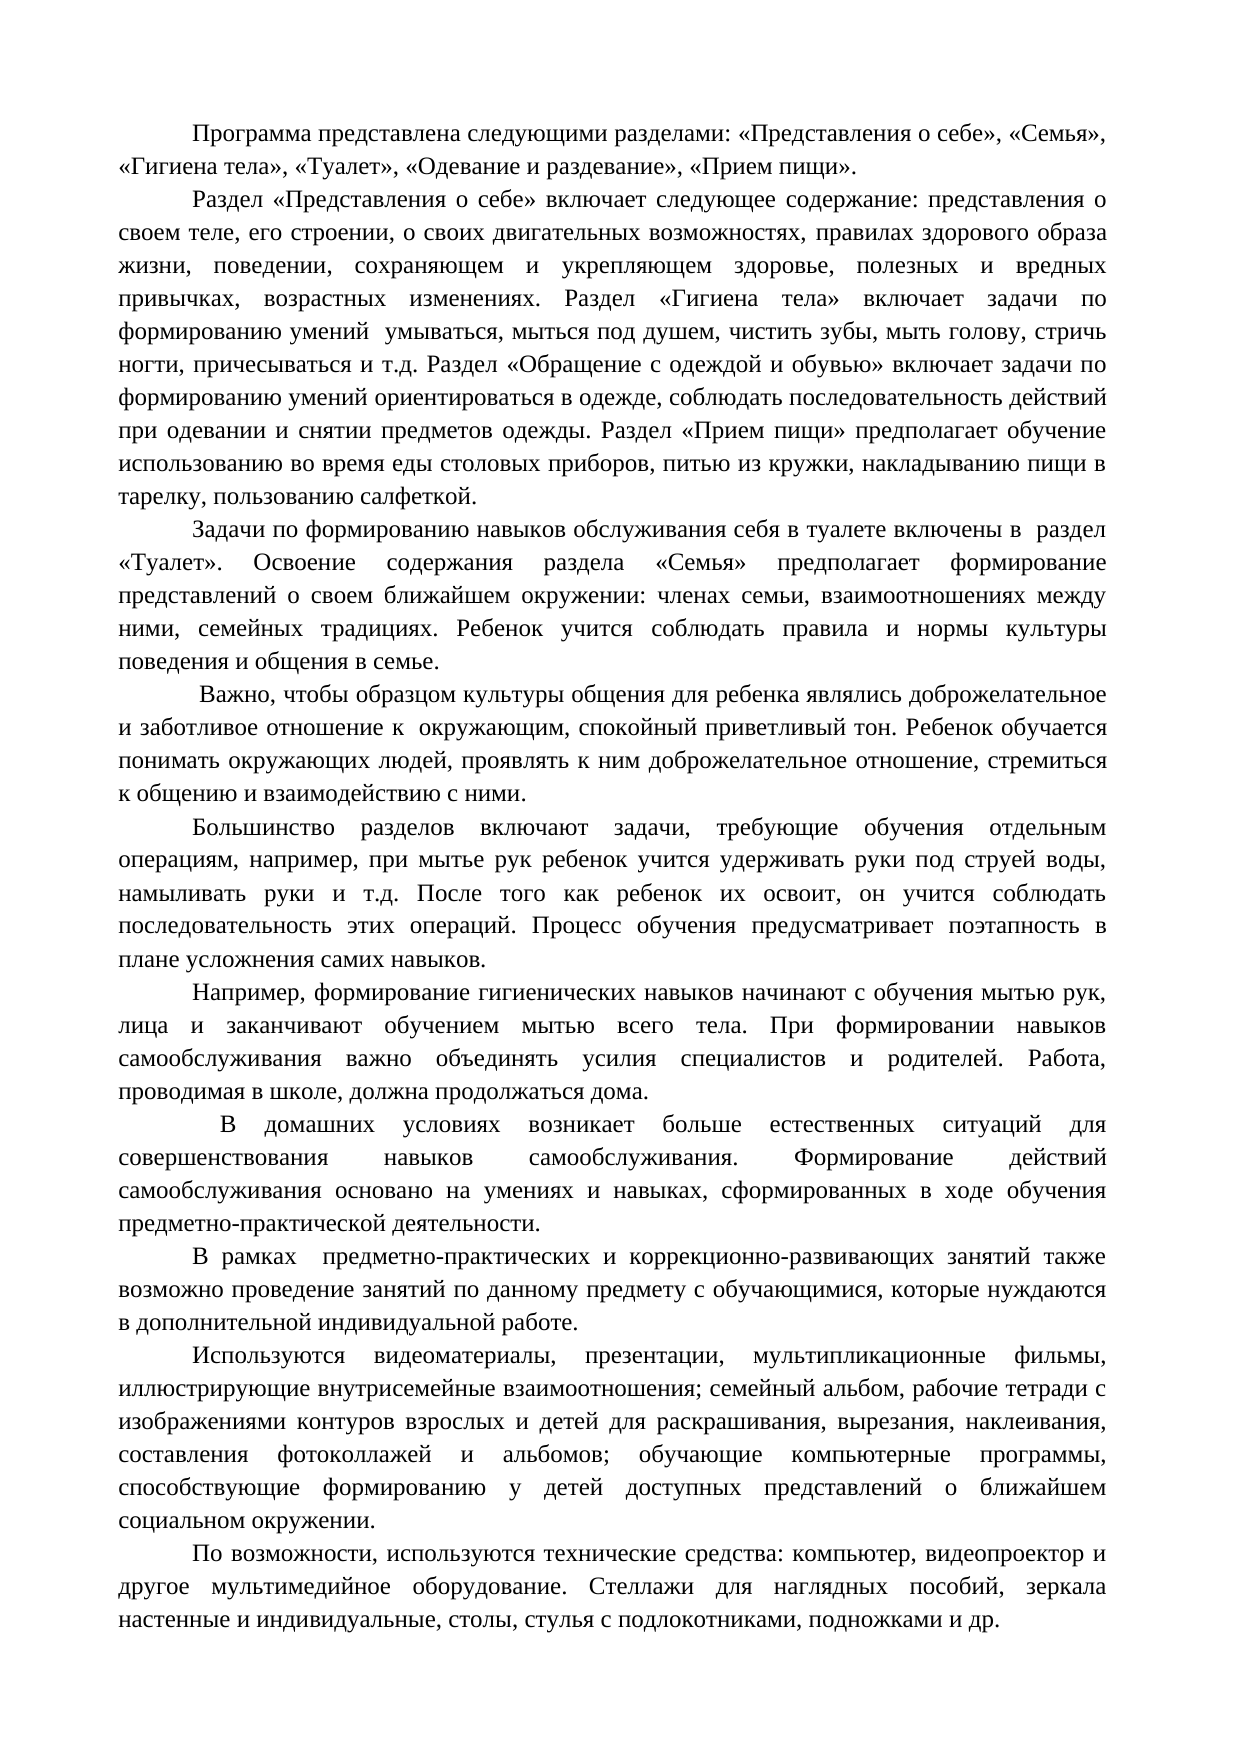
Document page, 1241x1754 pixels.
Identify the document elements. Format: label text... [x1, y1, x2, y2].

text Например, формирование гигиенических навыков начинают с обучения мытью рук, лица и заканчивают обучением мытью всего тела. При формировании навыков самообслуживания важно объединять усилия специалистов и родителей. Работа, проводимая в школе, должна продолжаться дома. [118, 977, 1107, 1104]
text Важно, чтобы образцом культуры общения для ребенка являлись доброжелательное и заботливое отношение к окружающим, спокойный приветливый тон. Ребенок обучается понимать окружающих людей, проявлять к ним доброжелательное отношение, стремиться к общению и взаимодействию с ними. [118, 774, 1107, 807]
text Программа представлена следующими разделами: «Представления о себе», «Семья», «Гигиена тела», «Туалет», «Одевание и раздевание», «Прием пищи». [118, 118, 1107, 180]
text Задачи по формированию навыков обслуживания себя в туалете включены в раздел «Туалет». Освоение содержания раздела «Семья» предполагает формирование представлений о своем ближайшем окружении: членах семьи, взаимоотношениях между ними, семейных традициях. Ребенок учится соблюдать правила и нормы культуры поведения и общения в семье. [118, 514, 1107, 675]
text По возможности, используются технические средства: компьютер, видеопроектор и другое мультимедийное оборудование. Стеллажи для наглядных пособий, зеркала настенные и индивидуальные, столы, стулья с подлокотниками, подножками и др. [118, 1538, 1107, 1633]
text Большинство разделов включают задачи, требующие обучения отдельным операциям, например, при мытье рук ребенок учится удерживать руки под струей воды, намыливать руки и т.д. После того как ребенок их освоит, он учится соблюдать последовательность этих операций. Процесс обучения предусматривает поэтапность в плане усложнения самих навыков. [118, 812, 1107, 972]
text Используются видеоматериалы, презентации, мультипликационные фильмы, иллюстрирующие внутрисемейные взаимоотношения; семейный альбом, рабочие тетради с изображениями контуров взрослых и детей для раскрашивания, вырезания, наклеивания, составления фотоколлажей и альбомов; обучающие компьютерные программы, способствующие формированию у детей доступных представлений о ближайшем социальном окружении. [118, 1340, 1107, 1534]
text В рамках предметно-практических и коррекционно-развивающих занятий также возможно проведение занятий по данному предмету с обучающимися, которые нуждаются в дополнительной индивидуальной работе. [118, 1241, 1107, 1336]
text В домашних условиях возникает больше естественных ситуаций для совершенствования навыков самообслуживания. Формирование действий самообслуживания основано на умениях и навыках, сформированных в ходе обучения предметно-практической деятельности. [118, 1109, 1107, 1237]
text Важно, чтобы образцом культуры общения для ребенка являлись доброжелательное и заботливое отношение к окружающим, спокойный приветливый тон. Ребенок обучается понимать окружающих людей, проявлять к ним доброжелательное отношение, стремиться к общению и взаимодействию с ними. [118, 679, 1107, 746]
text Раздел «Представления о себе» включает следующее содержание: представления о своем теле, его строении, о своих двигательных возможностях, правилах здорового образа жизни, поведении, сохраняющем и укрепляющем здоровье, полезных и вредных привычках, возрастных изменениях. Раздел «Гигиена тела» включает задачи по формированию умений умываться, мыться под душем, чистить зубы, мыть голову, стричь ногти, причесываться и т.д. Раздел «Обращение с одеждой и обувью» включает задачи по формированию умений ориентироваться в одежде, соблюдать последовательность действий при одевании и снятии предметов одежды. Раздел «Прием пищи» предполагает обучение использованию во время еды столовых приборов, питью из кружки, накладыванию пищи в тарелку, пользованию салфеткой. [118, 184, 1107, 510]
